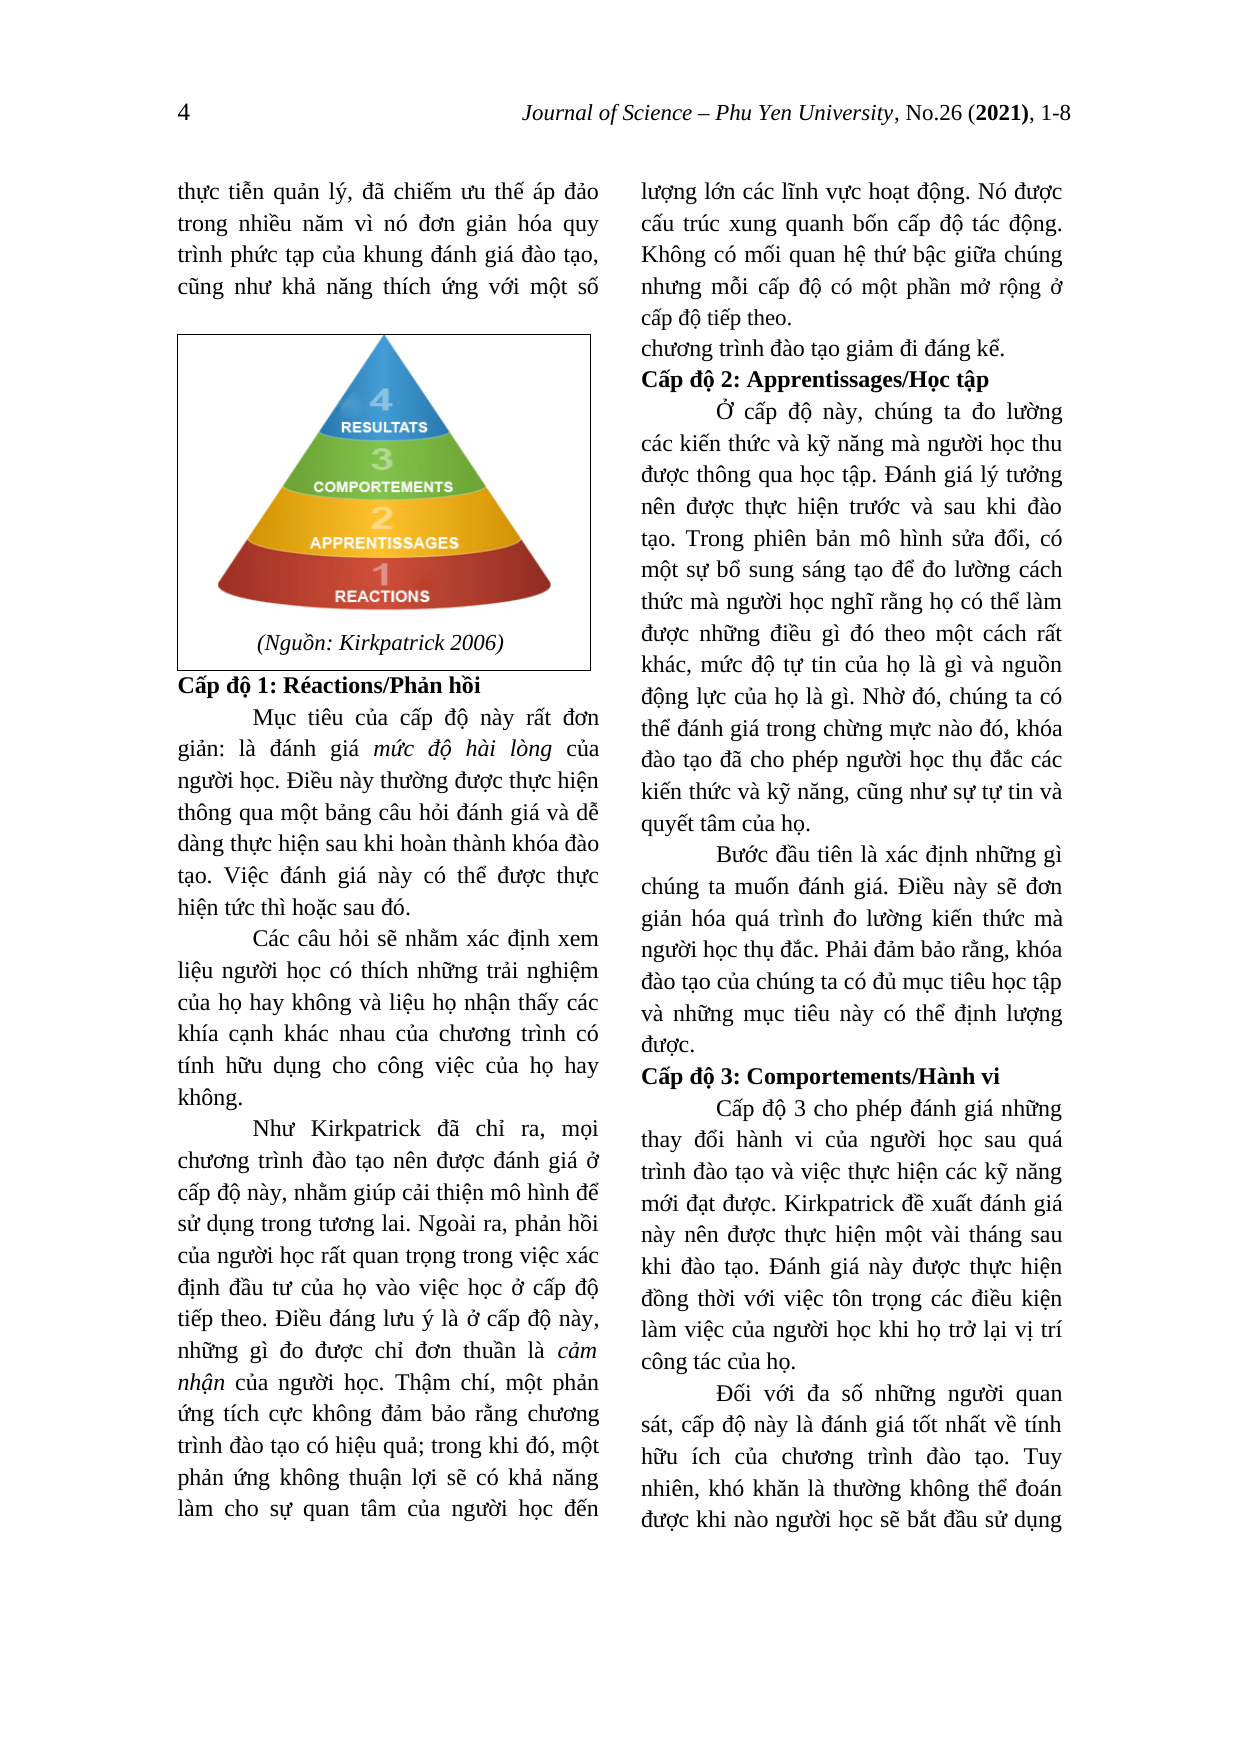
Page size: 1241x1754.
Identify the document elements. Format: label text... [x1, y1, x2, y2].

picture [217, 335, 551, 667]
text Ở cấp độ này, chúng ta đo lường các kiến ​​thức và kỹ năng mà người học thu được thông qua học tập. Đánh giá lý tưởng nên được thực hiện trước và sau khi đào tạo. Trong phiên bản mô hình sửa đổi, có một sự bổ sung sáng tạo để đo lường cách thức mà người học nghĩ rằng họ có thể làm được những điều gì đó theo một cách rất khác, mức độ tự tin của họ là gì và nguồn động lực của họ là gì. Nhờ đó, chúng ta có thể đánh giá trong chừng mực nào đó, khóa đào tạo đã cho phép người học thụ đắc các kiến ​​thức và kỹ năng, cũng như sự tự tin và quyết tâm của họ. [641, 397, 1063, 836]
text Bước đầu tiên là xác định những gì chúng ta muốn đánh giá. Điều này sẽ đơn giản hóa quá trình đo lường kiến ​​thức mà người học thụ đắc. Phải đảm bảo rằng, khóa đào tạo của chúng ta có đủ mục tiêu học tập và những mục tiêu này có thể định lượng được. [641, 841, 1063, 1058]
text Cấp độ 1: Réactions/Phản hồi [177, 671, 599, 699]
text Cấp độ 3 cho phép đánh giá những thay đổi hành vi của người học sau quá trình đào tạo và việc thực hiện các kỹ năng mới đạt được. Kirkpatrick đề xuất đánh giá này nên được thực hiện một vài tháng sau khi đào tạo. Đánh giá này được thực hiện đồng thời với việc tôn trọng các điều kiện làm việc của người học khi họ trở lại vị trí công tác của họ. [641, 1094, 1063, 1375]
text Như Kirkpatrick đã chỉ ra, mọi chương trình đào tạo nên được đánh giá ở cấp độ này, nhằm giúp cải thiện mô hình để sử dụng trong tương lai. Ngoài ra, phản hồi của người học rất quan trọng trong việc xác định đầu tư của họ vào việc học ở cấp độ tiếp theo. Điều đáng lưu ý là ở cấp độ này, những gì đo được chỉ đơn thuần là cảm nhận của người học. Thậm chí, một phản ứng tích cực không đảm bảo rằng chương trình đào tạo có hiệu quả; trong khi đó, một phản ứng không thuận lợi sẽ có khả năng làm cho sự quan tâm của người học đến chương trình đào tạo giảm đi đáng kể. [177, 1114, 599, 1522]
text Các câu hỏi sẽ nhằm xác định xem liệu người học có thích những trải nghiệm của họ hay không và liệu họ nhận thấy các khía cạnh khác nhau của chương trình có tính hữu dụng cho công việc của họ hay không. [177, 924, 599, 1110]
text Cấp độ 2: Apprentissages/Học tập [641, 366, 1063, 393]
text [641, 177, 1063, 330]
text Mục tiêu của cấp độ này rất đơn giản: là đánh giá mức độ hài lòng của người học. Điều này thường được thực hiện thông qua một bảng câu hỏi đánh giá và dễ dàng thực hiện sau khi hoàn thành khóa đào tạo. Việc đánh giá này có thể được thực hiện tức thì hoặc sau đó. [177, 703, 599, 920]
table_header [178, 335, 590, 670]
text Cấp độ 3: Comportements/Hành vi [641, 1062, 1063, 1090]
